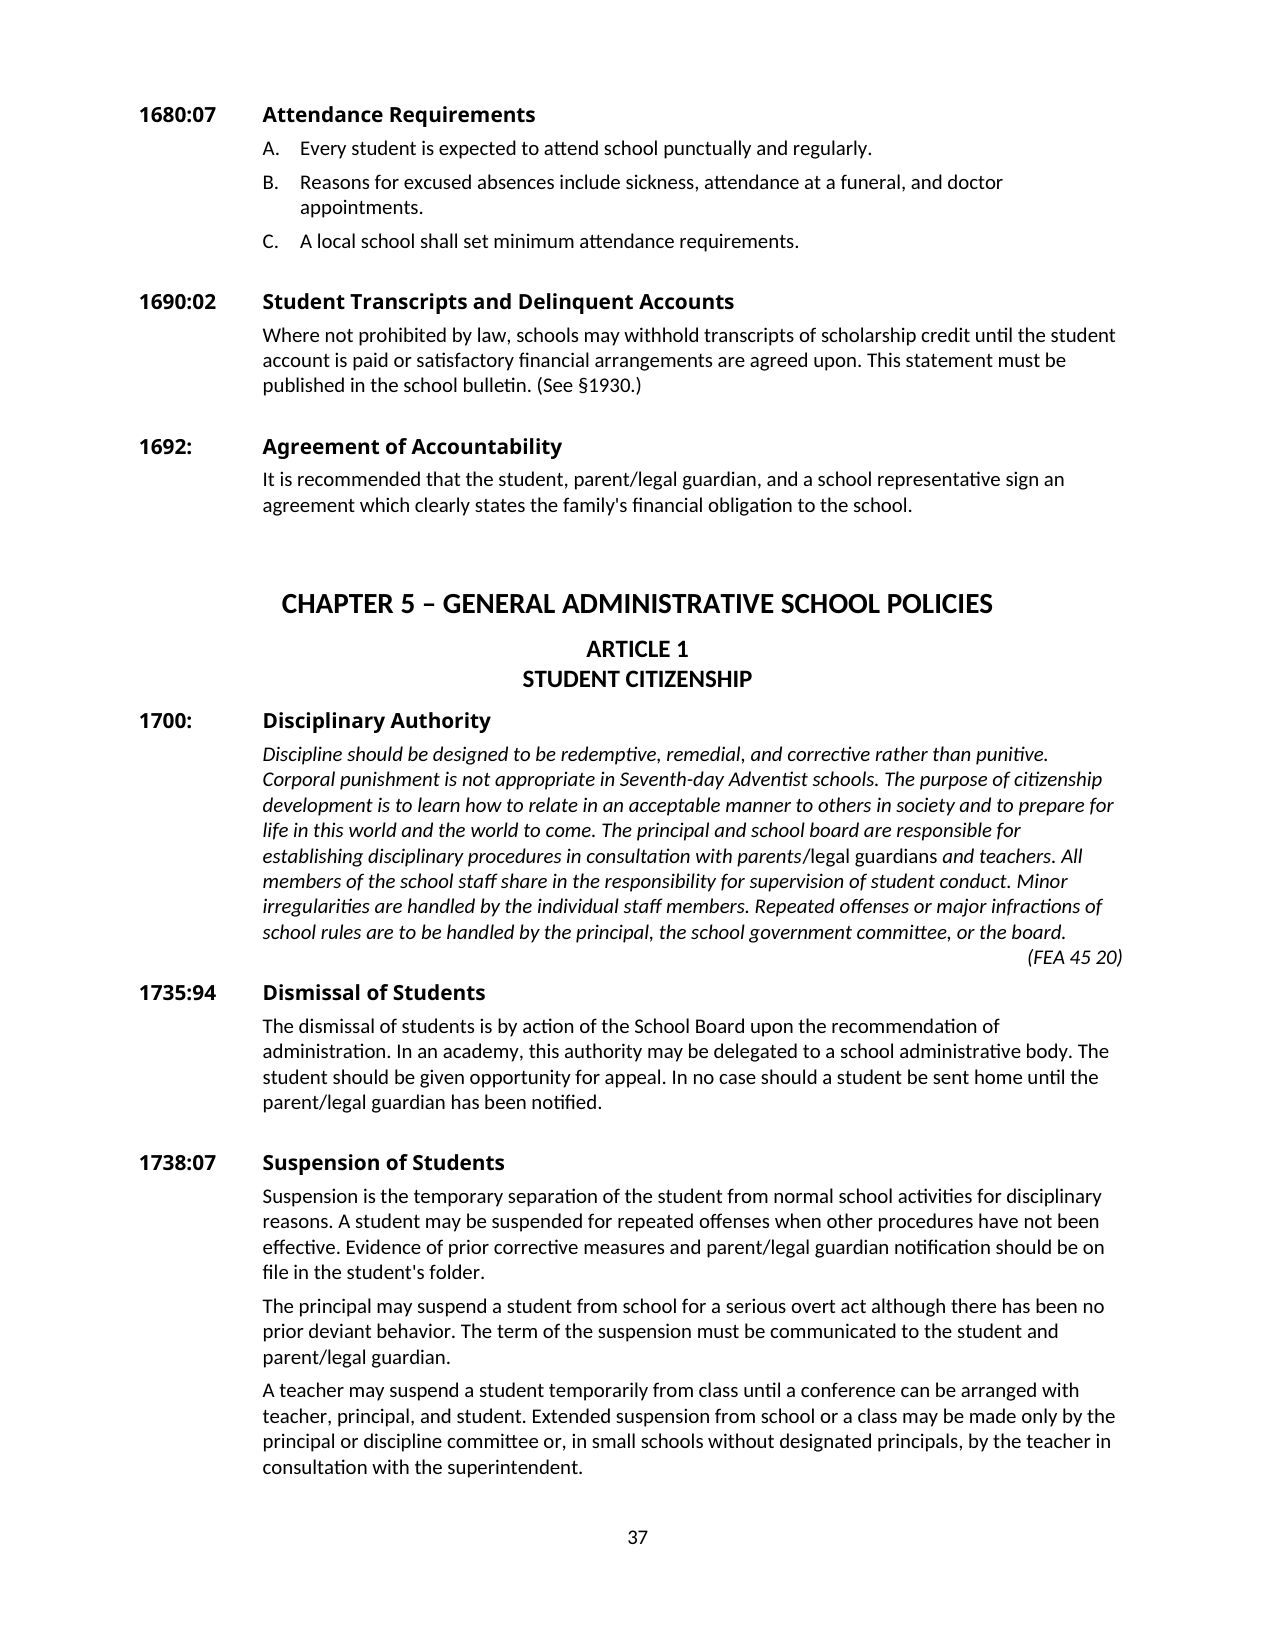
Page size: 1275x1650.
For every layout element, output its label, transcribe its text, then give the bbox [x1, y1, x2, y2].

text The principal may suspend a student from school for a serious overt act although there has been no prior deviant behavior. The term of the suspension must be communicated to the student and parent/legal guardian. [262, 1293, 1125, 1369]
text Where not prohibited by law, schools may withhold transcripts of scholarship credit until the student account is paid or satisfactory financial arrangements are agreed upon. This statement must be published in the school bulletin. (See §1930.) [262, 322, 1125, 423]
list A local school shall set minimum attendance requirements. [262, 228, 1125, 279]
text It is recommended that the student, parent/legal guardian, and a school representative sign an agreement which clearly states the family's financial obligation to the school. [262, 467, 1125, 543]
text CHAPTER 5 – GENERAL ADMINISTRATIVE SCHOOL POLICIES [150, 585, 1125, 621]
text Suspension is the temporary separation of the student from normal school activities for disciplinary reasons. A student may be suspended for repeated offenses when other procedures have not been effective. Evidence of prior corrective measures and parent/legal guardian notification should be on file in the student's folder. [262, 1183, 1125, 1285]
text ARTICLE 1 STUDENT CITIZENSHIP [150, 633, 1125, 694]
text The dismissal of students is by action of the School Board upon the recommendation of administration. In an academy, this authority may be delegated to a school administrative body. The student should be given opportunity for appeal. In no case should a student be sent home until the parent/legal guardian has been notified. [262, 1013, 1125, 1140]
list Reasons for excused absences include sickness, attendance at a funeral, and doctor appointments. [262, 169, 1125, 220]
title 1735:94 Dismissal of Students [139, 978, 1131, 1007]
list Every student is expected to attend school punctually and regularly. [262, 135, 1125, 161]
text A teacher may suspend a student temporarily from class until a conference can be arranged with teacher, principal, and student. Extended suspension from school or a class may be made only by the principal or discipline committee or, in small schools without designated principals, by the teacher in consultation with the superintendent. [262, 1378, 1125, 1479]
title 1738:07 Suspension of Students [139, 1148, 1131, 1177]
title 1700: Disciplinary Authority [139, 707, 1131, 735]
text Discipline should be designed to be redemptive, remedial, and corrective rather than punitive. Corporal punishment is not appropriate in Seventh-day Adventist schools. The purpose of citizenship development is to learn how to relate in an acceptable manner to others in society and to prepare for life in this world and the world to come. The principal and school board are responsible for establishing disciplinary procedures in consultation with parents/legal guardians and teachers. All members of the school staff share in the responsibility for supervision of student conduct. Minor irregularities are handled by the individual staff members. Repeated offenses or major infractions of school rules are to be handled by the principal, the school government committee, or the board. (FEA 45 20) [262, 741, 1125, 970]
title 1680:07 Attendance Requirements [139, 100, 1131, 129]
title 1690:02 Student Transcripts and Delinquent Accounts [139, 287, 1131, 316]
title 1692: Agreement of Accountability [139, 432, 1131, 460]
